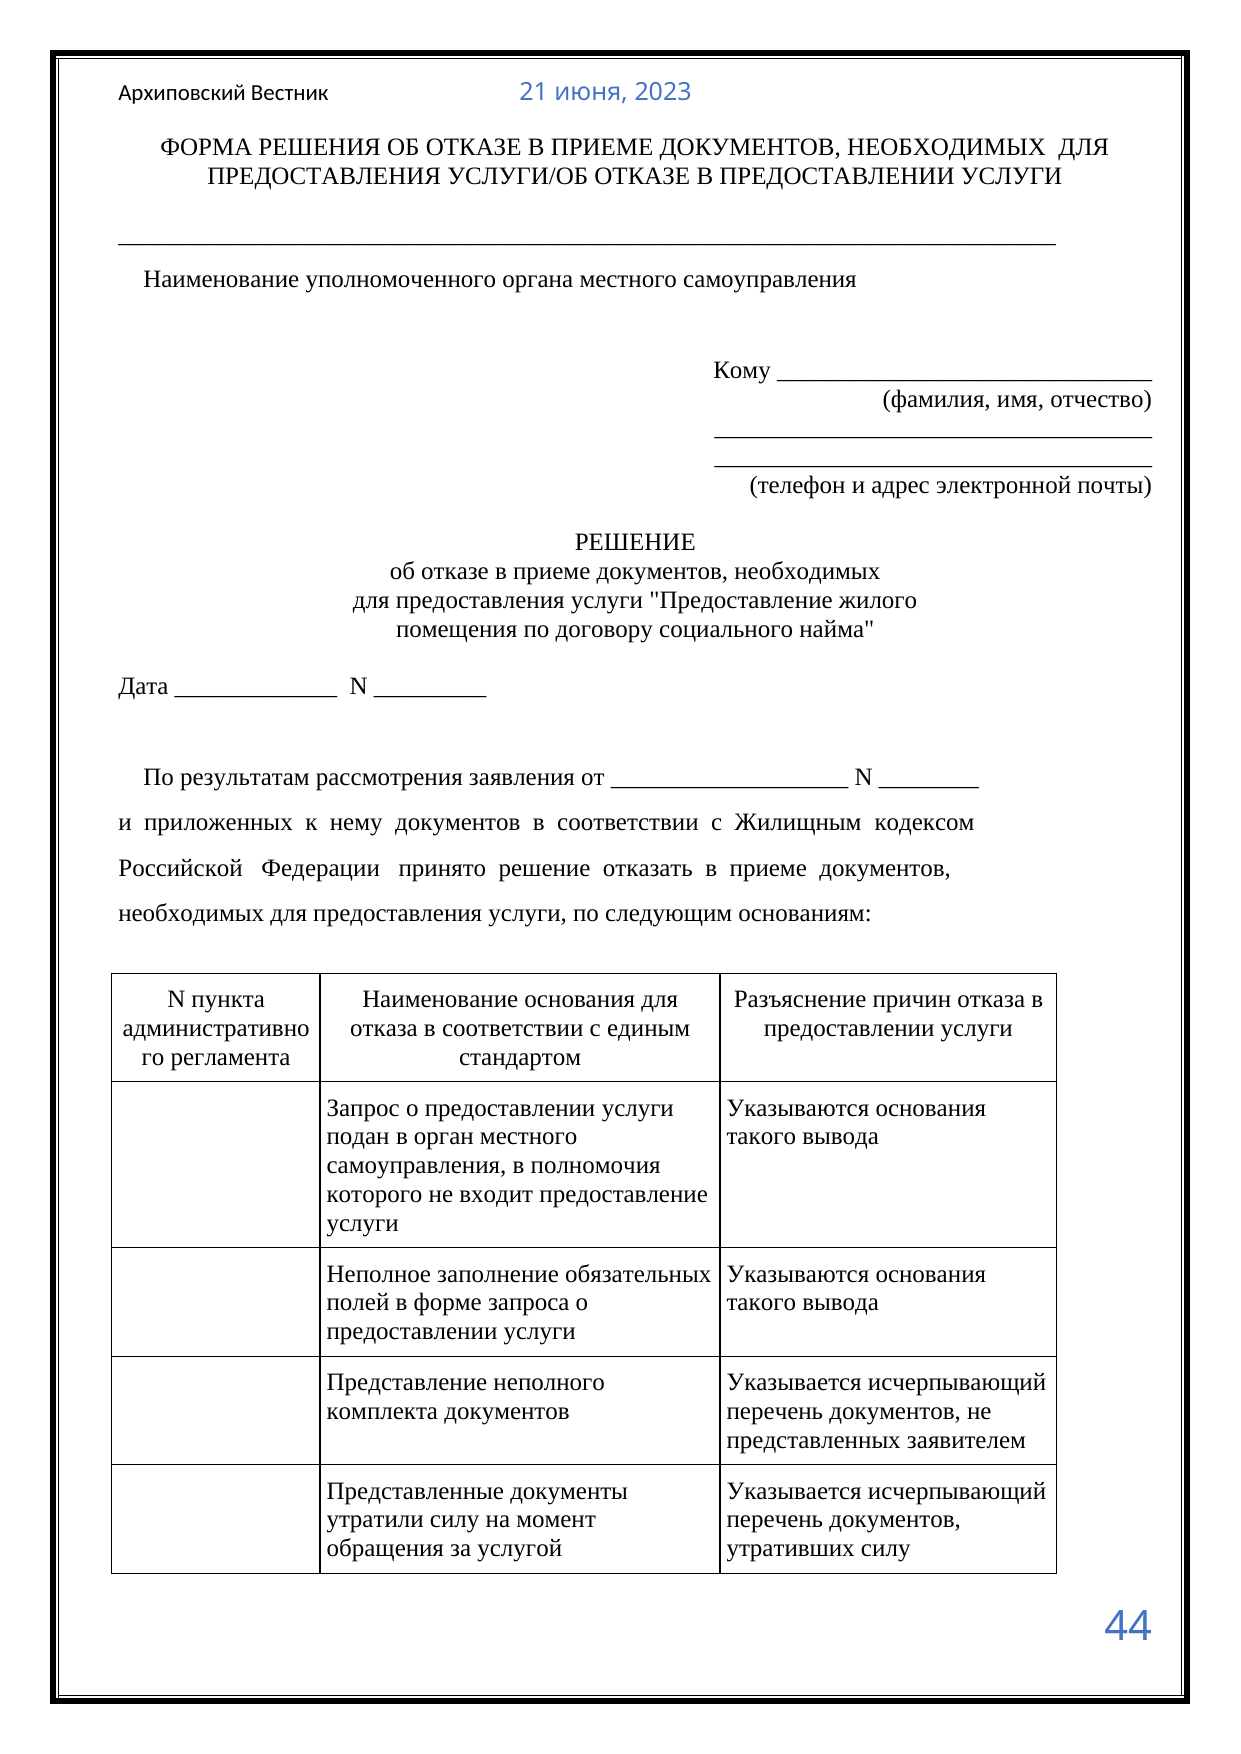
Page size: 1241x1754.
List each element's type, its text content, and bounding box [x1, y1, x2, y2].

text и приложенных к нему документов в соответствии с Жилищным кодексом [118, 807, 1152, 836]
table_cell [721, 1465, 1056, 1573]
text По результатам рассмотрения заявления от ___________________ N ________ [118, 762, 1152, 791]
text для предоставления услуги "Предоставление жилого [118, 585, 1152, 614]
text ___________________________________ [118, 441, 1152, 470]
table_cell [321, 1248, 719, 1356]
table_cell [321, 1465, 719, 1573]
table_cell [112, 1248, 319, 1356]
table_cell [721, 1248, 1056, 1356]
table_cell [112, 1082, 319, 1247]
text Кому ______________________________ [118, 355, 1152, 384]
text ___________________________________________________________________________ [118, 219, 1152, 247]
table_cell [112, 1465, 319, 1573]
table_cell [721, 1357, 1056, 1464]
text (фамилия, имя, отчество) [118, 384, 1152, 412]
text ФОРМА РЕШЕНИЯ ОБ ОТКАЗЕ В ПРИЕМЕ ДОКУМЕНТОВ, НЕОБХОДИМЫХ ДЛЯ ПРЕДОСТАВЛЕНИЯ УСЛУГИ/ОБ ОТКАЗЕ В ПРЕДОСТАВЛЕНИИ УСЛУГИ [118, 132, 1152, 190]
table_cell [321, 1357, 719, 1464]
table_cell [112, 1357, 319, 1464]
text РЕШЕНИЕ [118, 527, 1152, 556]
text Российской Федерации принято решение отказать в приеме документов, [118, 853, 1152, 882]
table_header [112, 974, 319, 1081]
text помещения по договору социального найма" [118, 614, 1152, 642]
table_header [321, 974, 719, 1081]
text об отказе в приеме документов, необходимых [118, 556, 1152, 585]
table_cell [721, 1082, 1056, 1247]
text (телефон и адрес электронной почты) [118, 470, 1152, 499]
text Дата _____________ N _________ [118, 671, 1152, 700]
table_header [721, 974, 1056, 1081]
text необходимых для предоставления услуги, по следующим основаниям: [118, 898, 1152, 927]
text Наименование уполномоченного органа местного самоуправления [118, 264, 1152, 293]
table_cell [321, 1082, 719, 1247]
text ___________________________________ [118, 412, 1152, 441]
